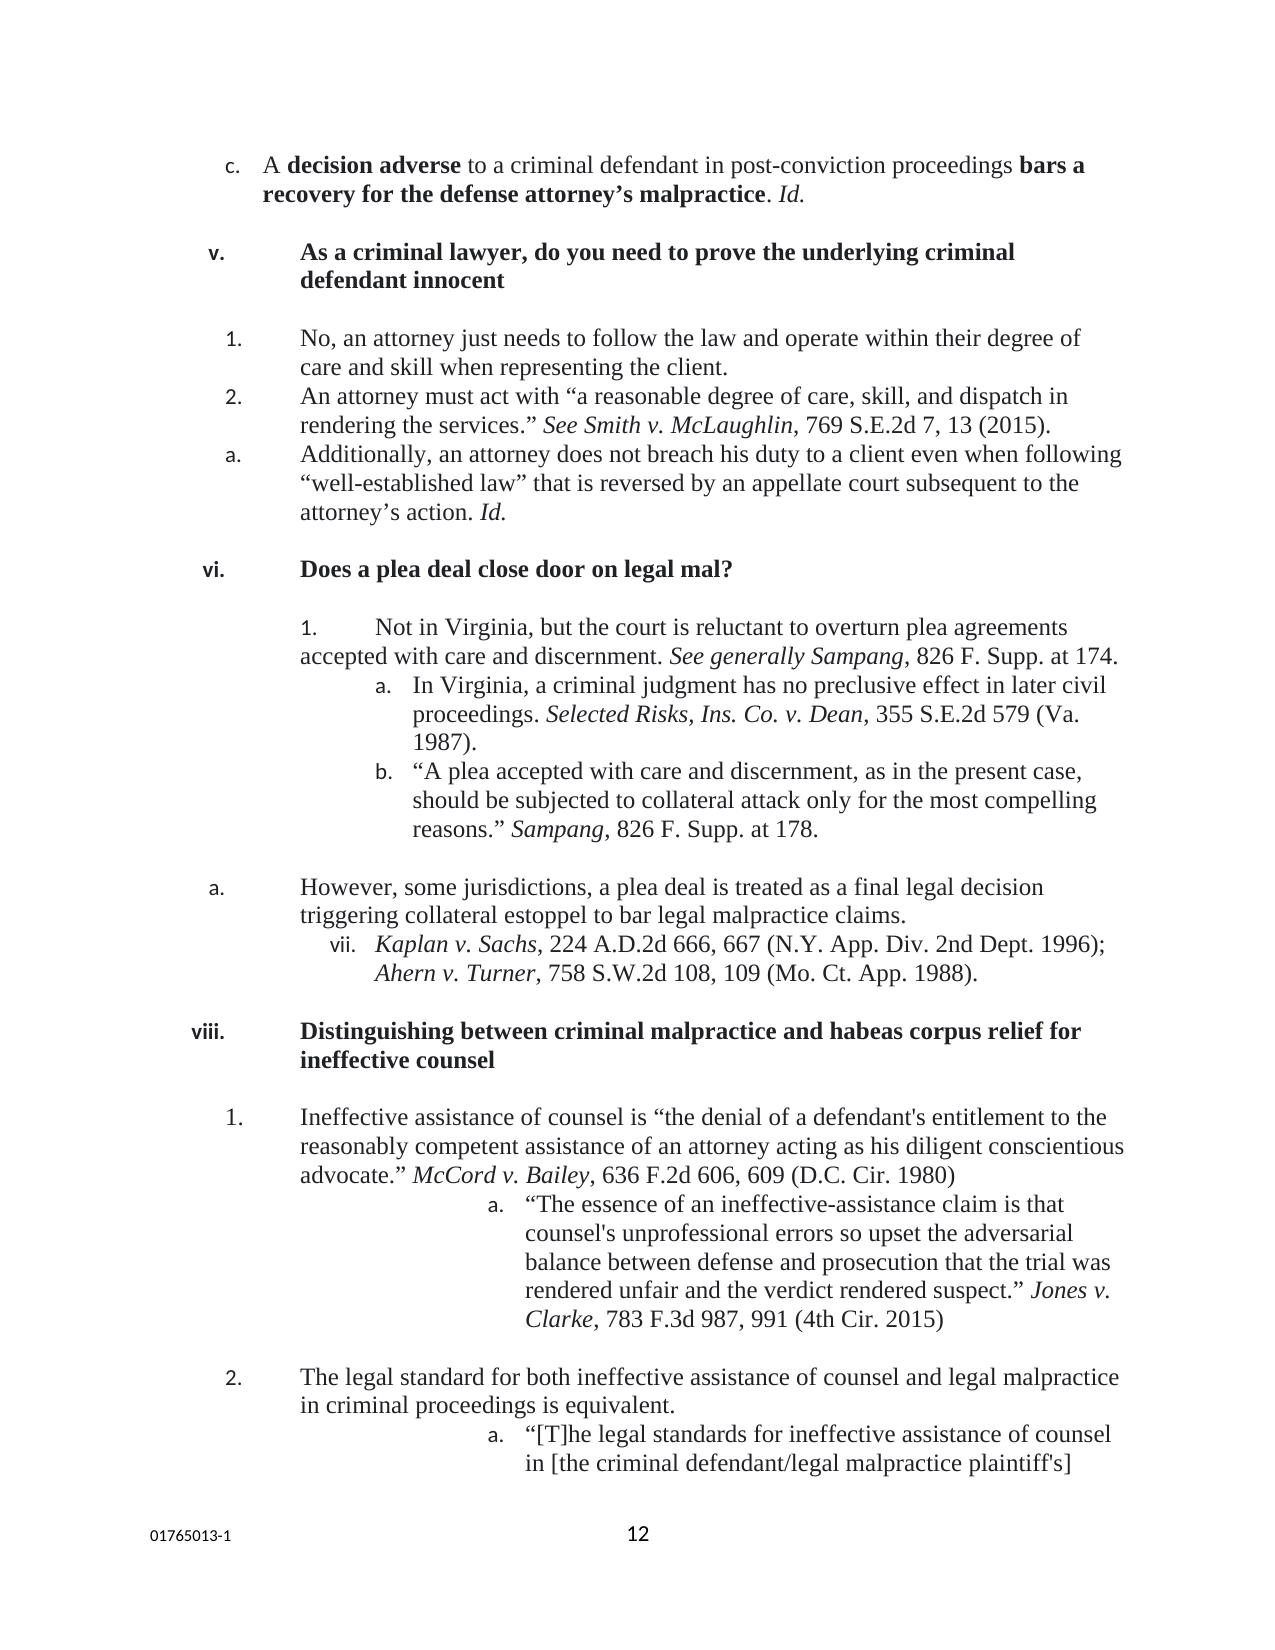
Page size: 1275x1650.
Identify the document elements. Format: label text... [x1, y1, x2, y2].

list Not in Virginia, but the court is reluctant to overturn plea agreements accepted with care and discernment. See generally Sampang, 826 F. Supp. at 174. [300, 612, 1125, 670]
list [487, 1419, 1125, 1477]
list Additionally, an attorney does not breach his duty to a client even when following “well-established law” that is reversed by an appellate court subsequent to the attorney’s action. Id. [225, 439, 1125, 525]
list “A plea accepted with care and discernment, as in the present case, should be subjected to collateral attack only for the most compelling reasons.” Sampang, 826 F. Supp. at 178. [375, 756, 1125, 843]
list Does a plea deal close door on legal mal? [225, 554, 1125, 583]
list The legal standard for both ineffective assistance of counsel and legal malpractice in criminal proceedings is equivalent. [225, 1362, 1125, 1419]
list No, an attorney just needs to follow the law and operate within their degree of care and skill when representing the client. [225, 323, 1125, 381]
list Kaplan v. Sachs, 224 A.D.2d 666, 667 (N.Y. App. Div. 2nd Dept. 1996); Ahern v. Turner, 758 S.W.2d 108, 109 (Mo. Ct. App. 1988). [356, 929, 1125, 987]
list An attorney must act with “a reasonable degree of care, skill, and dispatch in rendering the services.” See Smith v. McLaughlin, 769 S.E.2d 7, 13 (2015). [225, 381, 1125, 439]
list In Virginia, a criminal judgment has no preclusive effect in later civil proceedings. Selected Risks, Ins. Co. v. Dean, 355 S.E.2d 579 (Va. 1987). [375, 670, 1125, 756]
list “The essence of an ineffective-assistance claim is that counsel's unprofessional errors so upset the adversarial balance between defense and prosecution that the trial was rendered unfair and the verdict rendered suspect.” Jones v. Clarke, 783 F.3d 987, 991 (4th Cir. 2015) [487, 1189, 1125, 1333]
list A decision adverse to a criminal defendant in post-conviction proceedings bars a recovery for the defense attorney’s malpractice. Id. [225, 150, 1125, 208]
list As a criminal lawyer, do you need to prove the underlying criminal defendant innocent [225, 237, 1125, 294]
list Ineffective assistance of counsel is “the denial of a defendant's entitlement to the reasonably competent assistance of an attorney acting as his diligent conscientious advocate.” McCord v. Bailey, 636 F.2d 606, 609 (D.C. Cir. 1980) [225, 1102, 1125, 1189]
list However, some jurisdictions, a plea deal is treated as a final legal decision triggering collateral estoppel to bar legal malpractice claims. [225, 872, 1125, 929]
list Distinguishing between criminal malpractice and habeas corpus relief for ineffective counsel [225, 1016, 1125, 1074]
